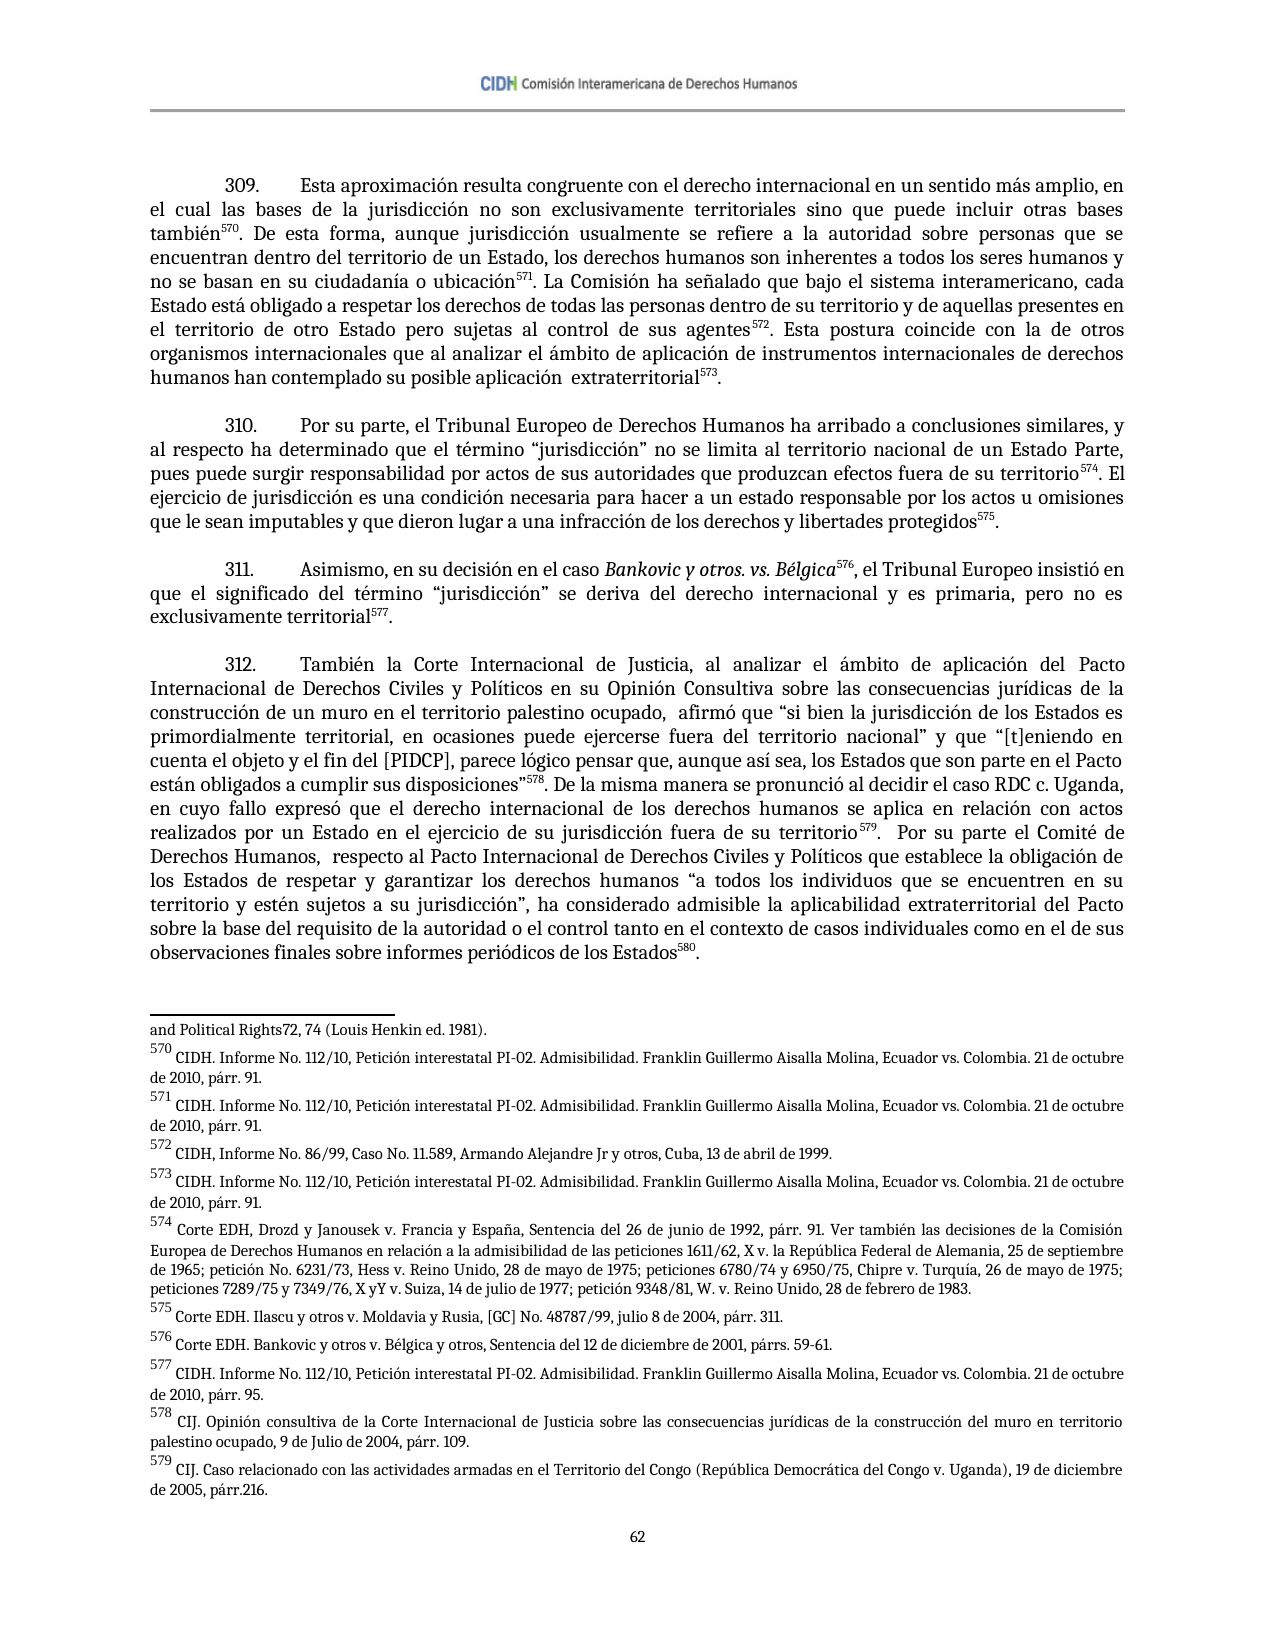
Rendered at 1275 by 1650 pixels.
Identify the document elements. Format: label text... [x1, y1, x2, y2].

list Esta aproximación resulta congruente con el derecho internacional en un sentido más amplio, en el cual las bases de la jurisdicción no son exclusivamente territoriales sino que puede incluir otras bases también. De esta forma, aunque jurisdicción usualmente se refiere a la autoridad sobre personas que se encuentran dentro del territorio de un Estado, los derechos humanos son inherentes a todos los seres humanos y no se basan en su ciudadanía o ubicación. La Comisión ha señalado que bajo el sistema interamericano, cada Estado está obligado a respetar los derechos de todas las personas dentro de su territorio y de aquellas presentes en el territorio de otro Estado pero sujetas al control de sus agentes. Esta postura coincide con la de otros organismos internacionales que al analizar el ámbito de aplicación de instrumentos internacionales de derechos humanos han contemplado su posible aplicación extraterritorial. [150, 174, 1125, 389]
list Asimismo, en su decisión en el caso Bankovic y otros. vs. Bélgica, el Tribunal Europeo insistió en que el significado del término “jurisdicción” se deriva del derecho internacional y es primaria, pero no es exclusivamente territorial. [150, 557, 1125, 629]
picture [475, 75, 800, 93]
list También la Corte Internacional de Justicia, al analizar el ámbito de aplicación del Pacto Internacional de Derechos Civiles y Políticos en su Opinión Consultiva sobre las consecuencias jurídicas de la construcción de un muro en el territorio palestino ocupado, afirmó que “si bien la jurisdicción de los Estados es primordialmente territorial, en ocasiones puede ejercerse fuera del territorio nacional” y que “[t]eniendo en cuenta el objeto y el fin del [PIDCP], parece lógico pensar que, aunque así sea, los Estados que son parte en el Pacto están obligados a cumplir sus disposiciones”. De la misma manera se pronunció al decidir el caso RDC c. Uganda, en cuyo fallo expresó que el derecho internacional de los derechos humanos se aplica en relación con actos realizados por un Estado en el ejercicio de su jurisdicción fuera de su territorio. Por su parte el Comité de Derechos Humanos, respecto al Pacto Internacional de Derechos Civiles y Políticos que establece la obligación de los Estados de respetar y garantizar los derechos humanos “a todos los individuos que se encuentren en su territorio y estén sujetos a su jurisdicción”, ha considerado admisible la aplicabilidad extraterritorial del Pacto sobre la base del requisito de la autoridad o el control tanto en el contexto de casos individuales como en el de sus observaciones finales sobre informes periódicos de los Estados. [150, 653, 1125, 964]
list Por su parte, el Tribunal Europeo de Derechos Humanos ha arribado a conclusiones similares, y al respecto ha determinado que el término “jurisdicción” no se limita al territorio nacional de un Estado Parte, pues puede surgir responsabilidad por actos de sus autoridades que produzcan efectos fuera de su territorio. El ejercicio de jurisdicción es una condición necesaria para hacer a un estado responsable por los actos u omisiones que le sean imputables y que dieron lugar a una infracción de los derechos y libertades protegidos. [150, 413, 1125, 533]
